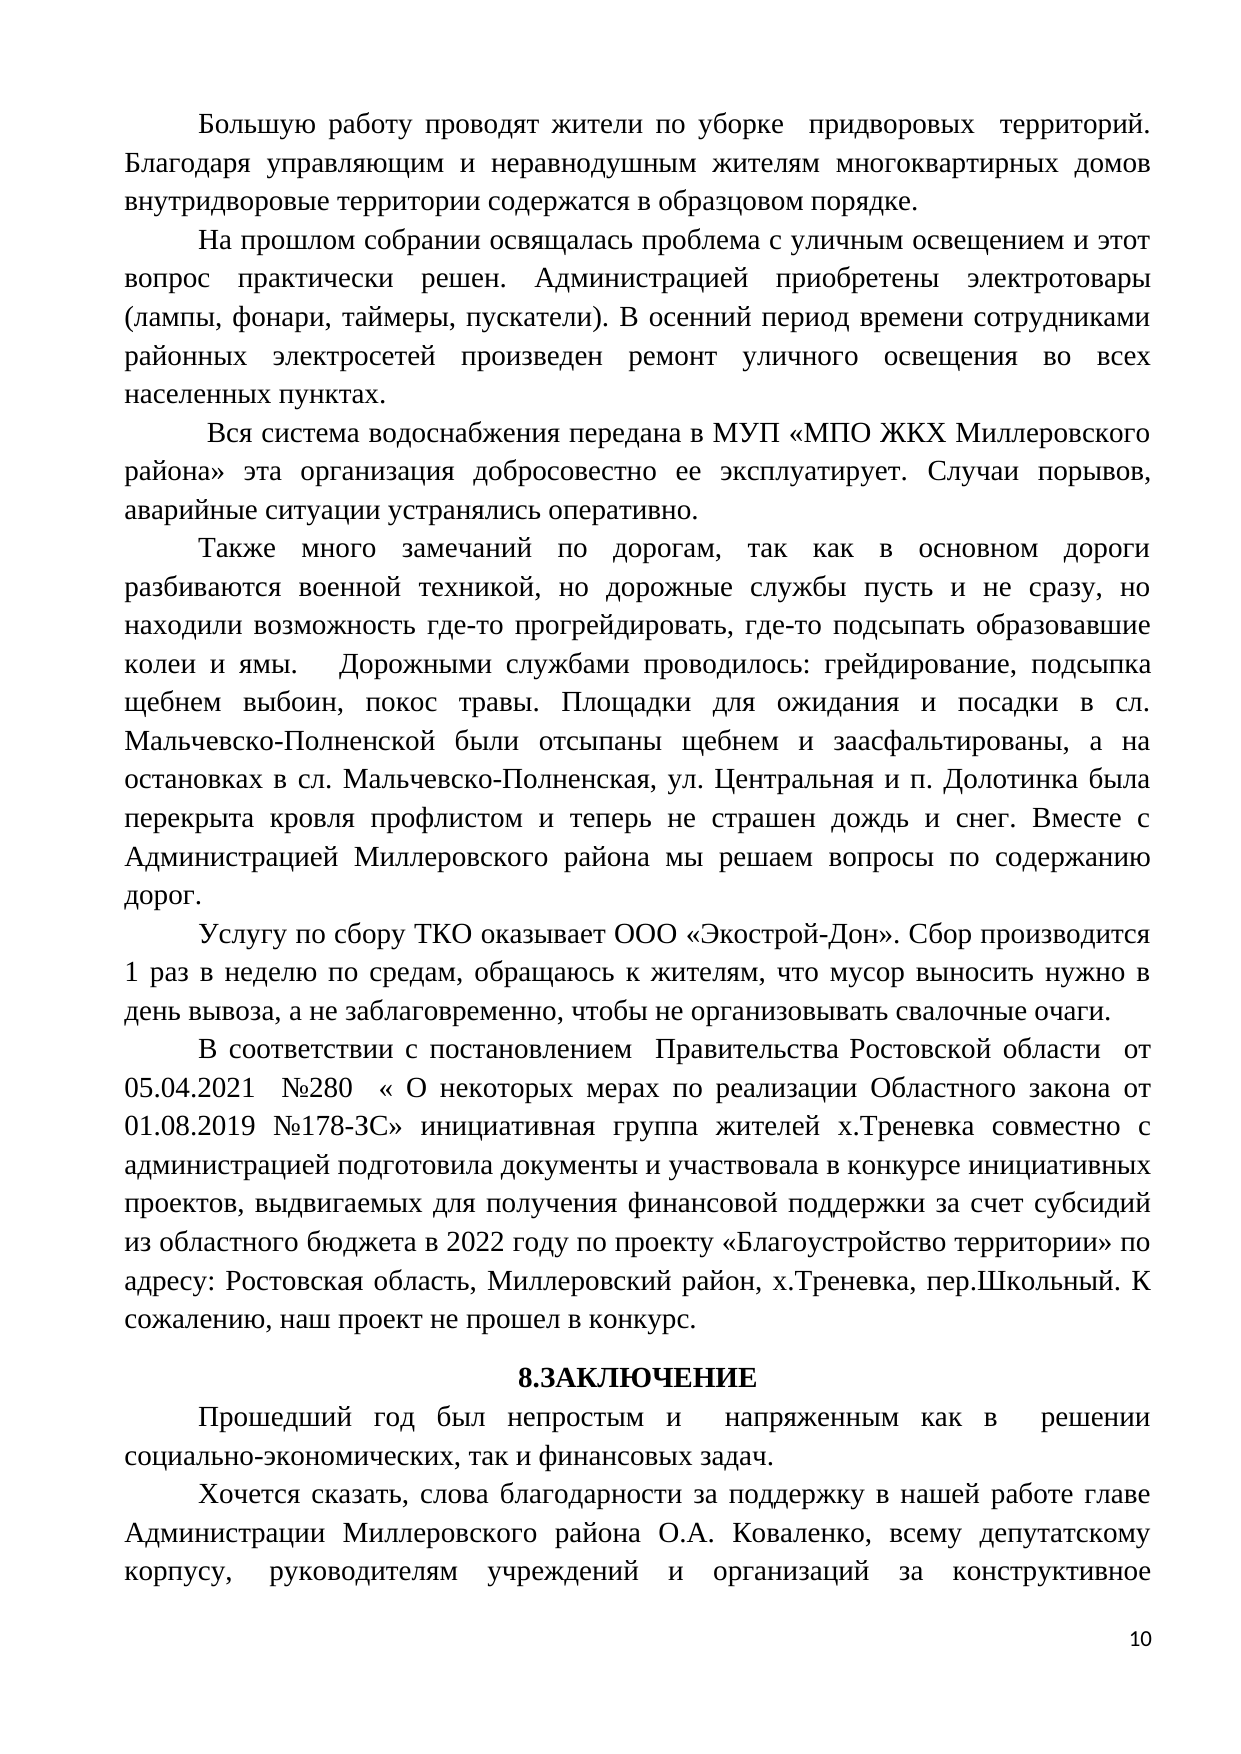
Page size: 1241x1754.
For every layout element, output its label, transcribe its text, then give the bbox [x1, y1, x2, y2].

text Большую работу проводят жители по уборке придворовых территорий. Благодаря управляющим и неравнодушным жителям многоквартирных домов внутридворовые территории содержатся в образцовом порядке. [124, 106, 1152, 217]
text 8.ЗАКЛЮЧЕНИЕ [124, 1361, 1152, 1394]
text Также много замечаний по дорогам, так как в основном дороги разбиваются военной техникой, но дорожные службы пусть и не сразу, но находили возможность где-то прогрейдировать, где-то подсыпать образовавшие колеи и ямы. Дорожными службами проводилось: грейдирование, подсыпка щебнем выбоин, покос травы. Площадки для ожидания и посадки в сл. Мальчевско-Полненской были отсыпаны щебнем и заасфальтированы, а на остановках в сл. Мальчевско-Полненская, ул. Центральная и п. Долотинка была перекрыта кровля профлистом и теперь не страшен дождь и снег. Вместе с Администрацией Миллеровского района мы решаем вопросы по содержанию дорог. [124, 530, 1152, 911]
text Прошедший год был непростым и напряженным как в решении социально-экономических, так и финансовых задач. [124, 1399, 1152, 1471]
text Вся система водоснабжения передана в МУП «МПО ЖКХ Миллеровского района» эта организация добросовестно ее эксплуатирует. Случаи порывов, аварийные ситуации устранялись оперативно. [124, 415, 1152, 525]
text В соответствии с постановлением Правительства Ростовской области от 05.04.2021 №280 « О некоторых мерах по реализации Областного закона от 01.08.2019 №178-ЗС» инициативная группа жителей х.Треневка совместно с администрацией подготовила документы и участвовала в конкурсе инициативных проектов, выдвигаемых для получения финансовой поддержки за счет субсидий из областного бюджета в 2022 году по проекту «Благоустройство территории» по адресу: Ростовская область, Миллеровский район, х.Треневка, пер.Школьный. К сожалению, наш проект не прошел в конкурс. [124, 1031, 1152, 1335]
text Услугу по сбору ТКО оказывает ООО «Экострой-Дон». Сбор производится 1 раз в неделю по средам, обращаюсь к жителям, что мусор выносить нужно в день вывоза, а не заблаговременно, чтобы не организовывать свалочные очаги. [124, 916, 1152, 1026]
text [124, 1476, 1152, 1587]
text На прошлом собрании освящалась проблема с уличным освещением и этот вопрос практически решен. Администрацией приобретены электротовары (лампы, фонари, таймеры, пускатели). В осенний период времени сотрудниками районных электросетей произведен ремонт уличного освещения во всех населенных пунктах. [124, 222, 1152, 410]
